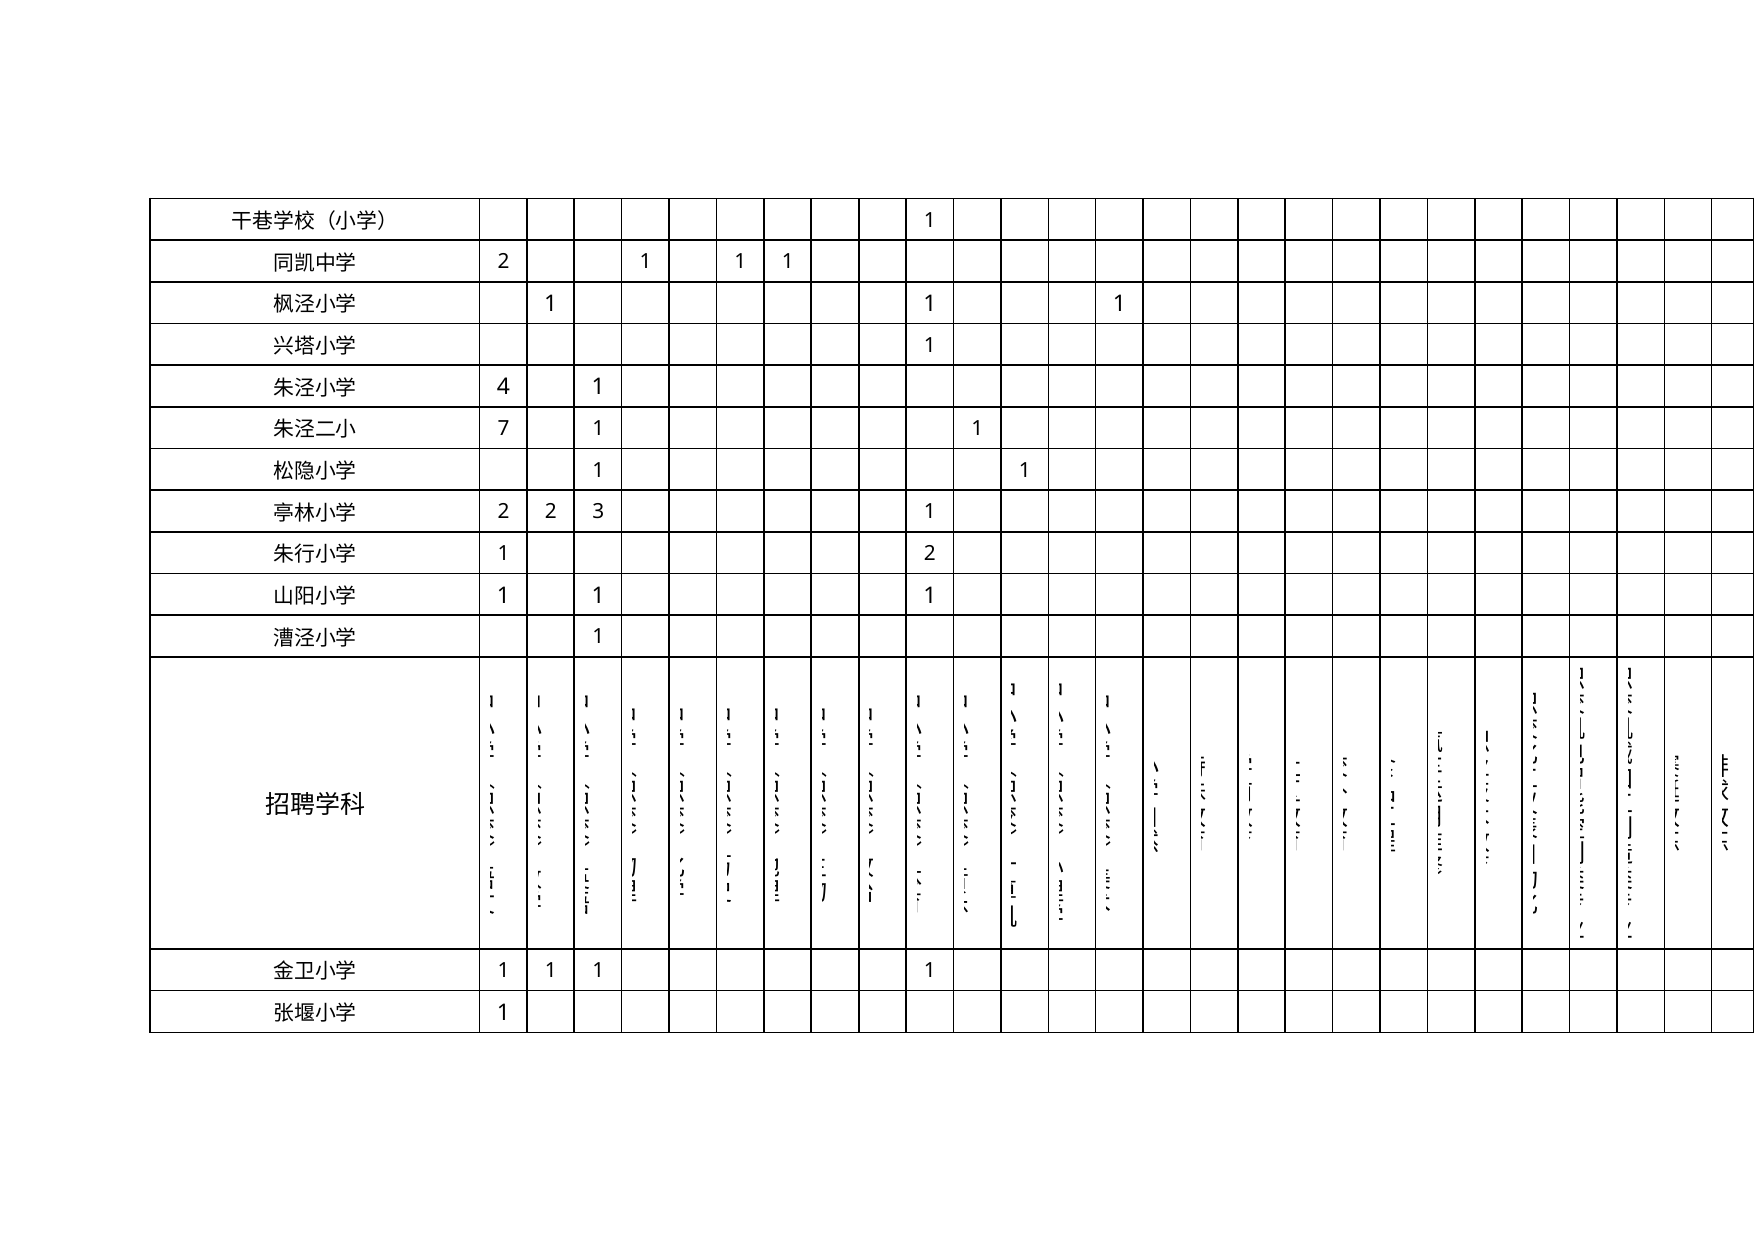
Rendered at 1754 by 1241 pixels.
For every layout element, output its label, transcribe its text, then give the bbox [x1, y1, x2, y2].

table_cell [1712, 283, 1753, 323]
table_cell [1239, 241, 1284, 281]
table_cell 职业技术教育 [1476, 658, 1521, 948]
table_cell [1239, 408, 1284, 448]
table_cell [1191, 241, 1237, 281]
table_cell [1049, 616, 1095, 656]
table_cell [1665, 283, 1711, 323]
table_cell [1618, 991, 1664, 1031]
table_cell [1381, 616, 1427, 656]
table_cell [1096, 491, 1142, 531]
table_cell [1428, 366, 1474, 406]
table_cell [480, 616, 526, 656]
table_cell [1476, 950, 1521, 990]
table_cell [1523, 491, 1569, 531]
table_cell [1523, 324, 1569, 364]
table_cell [1712, 616, 1753, 656]
table_cell [1570, 616, 1616, 656]
table_cell [1049, 241, 1095, 281]
table_cell [575, 199, 621, 239]
table_cell 中学（职校）物理 [622, 658, 668, 948]
table_cell [1712, 366, 1753, 406]
table_cell [1144, 449, 1190, 489]
table_cell [1333, 491, 1379, 531]
table_cell 1 [480, 991, 526, 1031]
table_cell [765, 950, 810, 990]
table_cell [1144, 616, 1190, 656]
table_cell [812, 324, 858, 364]
table_cell [622, 616, 668, 656]
table_cell [954, 616, 1000, 656]
table_cell [1428, 449, 1474, 489]
table_cell 中小学（职校）语文 [480, 658, 526, 948]
table_cell [1333, 616, 1379, 656]
table_cell [670, 408, 716, 448]
table_cell [765, 574, 810, 614]
table_cell 张堰小学 [151, 991, 479, 1031]
table_cell [1523, 991, 1569, 1031]
table_cell 3 [575, 491, 621, 531]
table_cell 小学自然 [1144, 658, 1190, 948]
table_cell 山阳小学 [151, 574, 479, 614]
table_cell 枫泾小学 [151, 283, 479, 323]
table_cell 1 [575, 950, 621, 990]
table_cell [1286, 491, 1332, 531]
table_cell [812, 199, 858, 239]
table_cell [1428, 324, 1474, 364]
table_cell [528, 199, 573, 239]
table_cell [622, 491, 668, 531]
table_cell [1523, 366, 1569, 406]
table_cell [812, 950, 858, 990]
table_cell [1049, 574, 1095, 614]
table_cell [1286, 199, 1332, 239]
table_cell [1096, 408, 1142, 448]
table_cell [1191, 283, 1237, 323]
table_cell [575, 991, 621, 1031]
table_cell [1286, 616, 1332, 656]
table_cell 2 [480, 491, 526, 531]
table_cell [1239, 991, 1284, 1031]
table_cell [1476, 199, 1521, 239]
table_cell [1002, 366, 1048, 406]
table_cell [1002, 491, 1048, 531]
table_cell [907, 366, 953, 406]
table_cell [907, 449, 953, 489]
table_cell [670, 950, 716, 990]
table_cell [1570, 366, 1616, 406]
table_cell [1239, 283, 1284, 323]
table_cell [1002, 324, 1048, 364]
table_cell [1049, 408, 1095, 448]
table_cell [528, 408, 573, 448]
table_cell 4 [480, 366, 526, 406]
table_cell [622, 283, 668, 323]
table_cell [1712, 533, 1753, 573]
table_cell [1239, 324, 1284, 364]
table_cell 1 [907, 574, 953, 614]
table_cell [575, 241, 621, 281]
table_cell 中小学（职校）心理学 [1049, 658, 1095, 948]
table_cell [1665, 366, 1711, 406]
table_cell [1712, 491, 1753, 531]
table_cell 7 [480, 408, 526, 448]
table_cell [1333, 533, 1379, 573]
table_cell [1618, 199, 1664, 239]
table_cell [1381, 991, 1427, 1031]
table_cell [1096, 616, 1142, 656]
table_cell [670, 449, 716, 489]
table_cell [1333, 324, 1379, 364]
table_cell [1144, 991, 1190, 1031]
table_cell [1191, 366, 1237, 406]
table_cell [1002, 991, 1048, 1031]
table_cell 1 [480, 533, 526, 573]
table_cell [1476, 991, 1521, 1031]
table_cell [1476, 491, 1521, 531]
table_cell [1144, 408, 1190, 448]
table_cell [1665, 449, 1711, 489]
table_cell [1665, 991, 1711, 1031]
table_cell [1381, 366, 1427, 406]
table_cell [812, 449, 858, 489]
table_cell [717, 408, 763, 448]
table_cell [1476, 616, 1521, 656]
table_cell [1381, 449, 1427, 489]
table_cell [1428, 950, 1474, 990]
table_cell [1381, 324, 1427, 364]
table_cell 中小学（职校）英语 [575, 658, 621, 948]
table_cell [1049, 991, 1095, 1031]
table_cell [1239, 616, 1284, 656]
table_cell [1665, 199, 1711, 239]
table_cell [1618, 241, 1664, 281]
table_cell 1 [907, 950, 953, 990]
table_cell 1 [575, 408, 621, 448]
table_cell [1049, 533, 1095, 573]
table_cell [907, 616, 953, 656]
table_cell [717, 616, 763, 656]
table_cell [1239, 574, 1284, 614]
table_cell [1428, 491, 1474, 531]
table_cell [1428, 241, 1474, 281]
table_cell [1286, 574, 1332, 614]
table_cell [954, 449, 1000, 489]
table_cell [1286, 533, 1332, 573]
table_cell [1286, 283, 1332, 323]
table_cell [812, 491, 858, 531]
table_cell 1 [480, 574, 526, 614]
table_cell [575, 283, 621, 323]
table_cell 职校机械加工制造类专业 [1618, 658, 1664, 948]
table_cell [717, 449, 763, 489]
table_cell [1096, 574, 1142, 614]
table_cell [765, 449, 810, 489]
table_cell [1476, 449, 1521, 489]
table_cell 中小学（职校）音乐 [954, 658, 1000, 948]
table_cell [1665, 616, 1711, 656]
table_cell [1286, 950, 1332, 990]
table_cell [1286, 408, 1332, 448]
table_cell [528, 366, 573, 406]
table_cell [1476, 574, 1521, 614]
table_cell [1096, 366, 1142, 406]
table_cell [1049, 283, 1095, 323]
table_cell [1712, 241, 1753, 281]
table_cell 干巷学校（小学） [151, 199, 479, 239]
table_cell [1002, 283, 1048, 323]
table_cell [622, 366, 668, 406]
table_cell [1618, 449, 1664, 489]
table_cell [1618, 324, 1664, 364]
table_cell [812, 616, 858, 656]
table_cell 朱泾小学 [151, 366, 479, 406]
table_cell [1144, 533, 1190, 573]
table_cell [812, 241, 858, 281]
table_cell [1333, 449, 1379, 489]
table_cell [954, 574, 1000, 614]
table_cell [1002, 199, 1048, 239]
table_cell [1144, 199, 1190, 239]
table_cell [1665, 241, 1711, 281]
table_cell [1191, 408, 1237, 448]
table_cell [765, 991, 810, 1031]
table_cell [1476, 366, 1521, 406]
table_cell 1 [907, 283, 953, 323]
table_cell [1712, 199, 1753, 239]
table_cell 中学（职校）生物 [812, 658, 858, 948]
table_cell [954, 533, 1000, 573]
table_cell [575, 324, 621, 364]
table_cell [622, 199, 668, 239]
table_cell [717, 491, 763, 531]
table_cell [1333, 950, 1379, 990]
table_cell 1 [907, 324, 953, 364]
table_cell [860, 950, 905, 990]
table_cell [1428, 283, 1474, 323]
table_cell 职校化工仪表自动化 [1523, 658, 1569, 948]
table_cell [765, 533, 810, 573]
table_cell [812, 991, 858, 1031]
table_cell [1144, 283, 1190, 323]
table_cell [1002, 408, 1048, 448]
table_cell [480, 324, 526, 364]
table_cell [1239, 950, 1284, 990]
table_cell [1096, 950, 1142, 990]
table_cell [1191, 616, 1237, 656]
table_cell [1333, 283, 1379, 323]
table_cell [1570, 324, 1616, 364]
table_cell [480, 199, 526, 239]
table_cell [1096, 199, 1142, 239]
table_cell [1286, 366, 1332, 406]
table_cell [860, 408, 905, 448]
table_cell [1665, 950, 1711, 990]
table_cell [1049, 324, 1095, 364]
table_cell [1191, 991, 1237, 1031]
table_cell [1381, 283, 1427, 323]
table_cell [907, 991, 953, 1031]
table_cell [717, 574, 763, 614]
table_cell [1381, 408, 1427, 448]
table_cell [1049, 449, 1095, 489]
table_cell [1665, 324, 1711, 364]
table_cell 1 [528, 283, 573, 323]
table_cell [1570, 533, 1616, 573]
table_cell [765, 324, 810, 364]
table_cell [860, 616, 905, 656]
table_cell 2 [528, 491, 573, 531]
table_cell 特殊教育 [1191, 658, 1237, 948]
table_cell [1333, 366, 1379, 406]
table_cell [622, 950, 668, 990]
table_cell 社区教育 [1286, 658, 1332, 948]
table_cell [907, 241, 953, 281]
table_cell [1096, 449, 1142, 489]
table_cell [812, 408, 858, 448]
table_cell 1 [575, 574, 621, 614]
table_cell [717, 533, 763, 573]
table_cell [1191, 950, 1237, 990]
table_cell 校外教育 [1333, 658, 1379, 948]
table_cell 金卫小学 [151, 950, 479, 990]
table_cell [480, 449, 526, 489]
table_cell [1618, 574, 1664, 614]
table_cell [812, 533, 858, 573]
table_cell [670, 324, 716, 364]
table_cell 1 [1002, 449, 1048, 489]
table_cell [954, 491, 1000, 531]
table_cell [1476, 324, 1521, 364]
table_cell [1144, 574, 1190, 614]
table_cell [1333, 241, 1379, 281]
table_cell [622, 408, 668, 448]
table_cell [1002, 950, 1048, 990]
table_cell [1618, 283, 1664, 323]
table_cell [1096, 533, 1142, 573]
table_cell [717, 950, 763, 990]
table_cell [717, 324, 763, 364]
table_cell 1 [1096, 283, 1142, 323]
table_cell [860, 574, 905, 614]
table_cell [1476, 408, 1521, 448]
table_cell [670, 616, 716, 656]
table_cell [480, 283, 526, 323]
table_cell [1523, 449, 1569, 489]
table_cell [1002, 241, 1048, 281]
table_cell [1286, 241, 1332, 281]
table_cell [528, 991, 573, 1031]
table_cell 1 [907, 491, 953, 531]
table_cell 1 [575, 366, 621, 406]
table_cell 兴塔小学 [151, 324, 479, 364]
table_cell [717, 199, 763, 239]
table_cell [1428, 533, 1474, 573]
table_cell [1049, 950, 1095, 990]
table_cell [1570, 491, 1616, 531]
table_cell 汽车运用维修 [1428, 658, 1474, 948]
table_cell [812, 574, 858, 614]
table_cell [622, 574, 668, 614]
table_cell [1665, 574, 1711, 614]
table_cell [1665, 408, 1711, 448]
table_cell [1286, 324, 1332, 364]
table_cell 1 [717, 241, 763, 281]
table_cell 2 [480, 241, 526, 281]
table_cell [1523, 616, 1569, 656]
table_cell [1239, 366, 1284, 406]
table_cell 中小学（职校）计算机 [1002, 658, 1048, 948]
table_cell [812, 283, 858, 323]
table_cell [1570, 283, 1616, 323]
table_cell [812, 366, 858, 406]
table_cell [622, 449, 668, 489]
table_cell [670, 533, 716, 573]
table_cell [1665, 491, 1711, 531]
table_cell [1570, 241, 1616, 281]
table_cell [670, 491, 716, 531]
table_cell [1570, 574, 1616, 614]
table_cell [954, 366, 1000, 406]
table_cell [1144, 366, 1190, 406]
table_cell [1239, 449, 1284, 489]
table_cell 中学（职校）政治 [860, 658, 905, 948]
table_cell 赛艇教练 [1665, 658, 1711, 948]
table_cell 排球教练 [1712, 658, 1753, 948]
table_cell [1618, 533, 1664, 573]
table_cell [1570, 199, 1616, 239]
table_cell [528, 241, 573, 281]
table_cell [1191, 324, 1237, 364]
table_cell [860, 533, 905, 573]
table_cell [1144, 491, 1190, 531]
table_cell [1523, 950, 1569, 990]
table_cell [765, 199, 810, 239]
table_cell [670, 366, 716, 406]
table_cell [765, 283, 810, 323]
table_cell [622, 324, 668, 364]
table_cell [1712, 449, 1753, 489]
table_cell 朱泾二小 [151, 408, 479, 448]
table_cell [1712, 574, 1753, 614]
table_cell [860, 199, 905, 239]
table_cell [670, 241, 716, 281]
table_cell 职校机电智能控制类专业 [1570, 658, 1616, 948]
table_cell [954, 324, 1000, 364]
table_cell [1428, 991, 1474, 1031]
table_cell 1 [575, 449, 621, 489]
table_cell [528, 574, 573, 614]
table_cell 学前教育 [1239, 658, 1284, 948]
table_cell [1523, 241, 1569, 281]
table_cell 1 [480, 950, 526, 990]
table_cell [717, 283, 763, 323]
table_cell [860, 991, 905, 1031]
table_cell [528, 533, 573, 573]
table_cell [1002, 533, 1048, 573]
table_cell [1049, 491, 1095, 531]
table_cell [1381, 241, 1427, 281]
table_cell [765, 616, 810, 656]
table_cell [860, 449, 905, 489]
table_cell [528, 616, 573, 656]
table_cell [717, 991, 763, 1031]
table_cell 1 [575, 616, 621, 656]
table_cell [860, 324, 905, 364]
table_cell 中学（职校）化学 [670, 658, 716, 948]
table_cell [1144, 950, 1190, 990]
table_cell 中小学（职校）美术 [1096, 658, 1142, 948]
table_cell [860, 283, 905, 323]
table_cell [1618, 950, 1664, 990]
table_cell 朱行小学 [151, 533, 479, 573]
table_cell 中学（职校）历史 [717, 658, 763, 948]
table_cell [1523, 408, 1569, 448]
table_cell [1191, 574, 1237, 614]
table_cell 中小学（职校）数学 [528, 658, 573, 948]
table_cell [765, 366, 810, 406]
table_cell [954, 991, 1000, 1031]
table_cell [1333, 199, 1379, 239]
table_cell [1381, 574, 1427, 614]
table_cell 漕泾小学 [151, 616, 479, 656]
table_cell [670, 283, 716, 323]
table_cell [1570, 408, 1616, 448]
table_cell [1712, 324, 1753, 364]
table_cell [528, 324, 573, 364]
table_cell [1523, 283, 1569, 323]
table_cell 中小学（职校）体育 [907, 658, 953, 948]
table_cell [1570, 449, 1616, 489]
table_cell [1428, 408, 1474, 448]
table_cell [1665, 533, 1711, 573]
table_cell [528, 449, 573, 489]
table_cell [1333, 408, 1379, 448]
table_cell [860, 241, 905, 281]
table_cell 1 [954, 408, 1000, 448]
table_cell 1 [622, 241, 668, 281]
table_cell 2 [907, 533, 953, 573]
table_cell [1191, 449, 1237, 489]
table_cell 食品工程 [1381, 658, 1427, 948]
table_cell [860, 491, 905, 531]
table_cell [1381, 533, 1427, 573]
table_cell [1712, 408, 1753, 448]
table_cell [954, 199, 1000, 239]
table_cell [860, 366, 905, 406]
table_cell [954, 283, 1000, 323]
table_cell [1476, 283, 1521, 323]
table_cell 招聘学科 [151, 658, 479, 948]
table_cell [1381, 950, 1427, 990]
table_cell [1618, 366, 1664, 406]
table_cell [1381, 199, 1427, 239]
table_cell [1523, 199, 1569, 239]
table_cell [1049, 199, 1095, 239]
table_cell [1002, 574, 1048, 614]
table_cell [1144, 324, 1190, 364]
table_cell [575, 533, 621, 573]
table_cell 同凯中学 [151, 241, 479, 281]
table_cell [1712, 950, 1753, 990]
table_cell [1618, 408, 1664, 448]
table_cell [907, 408, 953, 448]
table_cell [670, 991, 716, 1031]
table_cell [1239, 199, 1284, 239]
table_cell [1428, 199, 1474, 239]
table_cell [1523, 574, 1569, 614]
table_cell [1333, 574, 1379, 614]
table_cell [1191, 199, 1237, 239]
table_cell [1191, 533, 1237, 573]
table_cell [1096, 241, 1142, 281]
table_cell [1476, 241, 1521, 281]
table_cell [1523, 533, 1569, 573]
table_cell [1618, 616, 1664, 656]
table_cell [1712, 991, 1753, 1031]
table_cell [622, 533, 668, 573]
table_cell [1333, 991, 1379, 1031]
table_cell [1381, 491, 1427, 531]
table_cell 亭林小学 [151, 491, 479, 531]
table_cell [670, 199, 716, 239]
table_cell 中学（职校）地理 [765, 658, 810, 948]
table_cell [1428, 574, 1474, 614]
table_cell [1096, 324, 1142, 364]
table_cell [1570, 950, 1616, 990]
table_cell 松隐小学 [151, 449, 479, 489]
table_cell [1239, 533, 1284, 573]
table_cell [1096, 991, 1142, 1031]
table_cell [670, 574, 716, 614]
table_cell [1570, 991, 1616, 1031]
table_cell 1 [907, 199, 953, 239]
table_cell [1144, 241, 1190, 281]
table_cell [1239, 491, 1284, 531]
table_cell [954, 241, 1000, 281]
table_cell [1286, 991, 1332, 1031]
table_cell [1191, 491, 1237, 531]
table_cell [717, 366, 763, 406]
table_cell [1476, 533, 1521, 573]
table_cell [1618, 491, 1664, 531]
table_cell [765, 408, 810, 448]
table_cell [1049, 366, 1095, 406]
table_cell [1002, 616, 1048, 656]
table_cell 1 [528, 950, 573, 990]
table_cell [954, 950, 1000, 990]
table_cell [1428, 616, 1474, 656]
table_cell [622, 991, 668, 1031]
table_cell [1286, 449, 1332, 489]
table_cell [765, 491, 810, 531]
table_cell 1 [765, 241, 810, 281]
